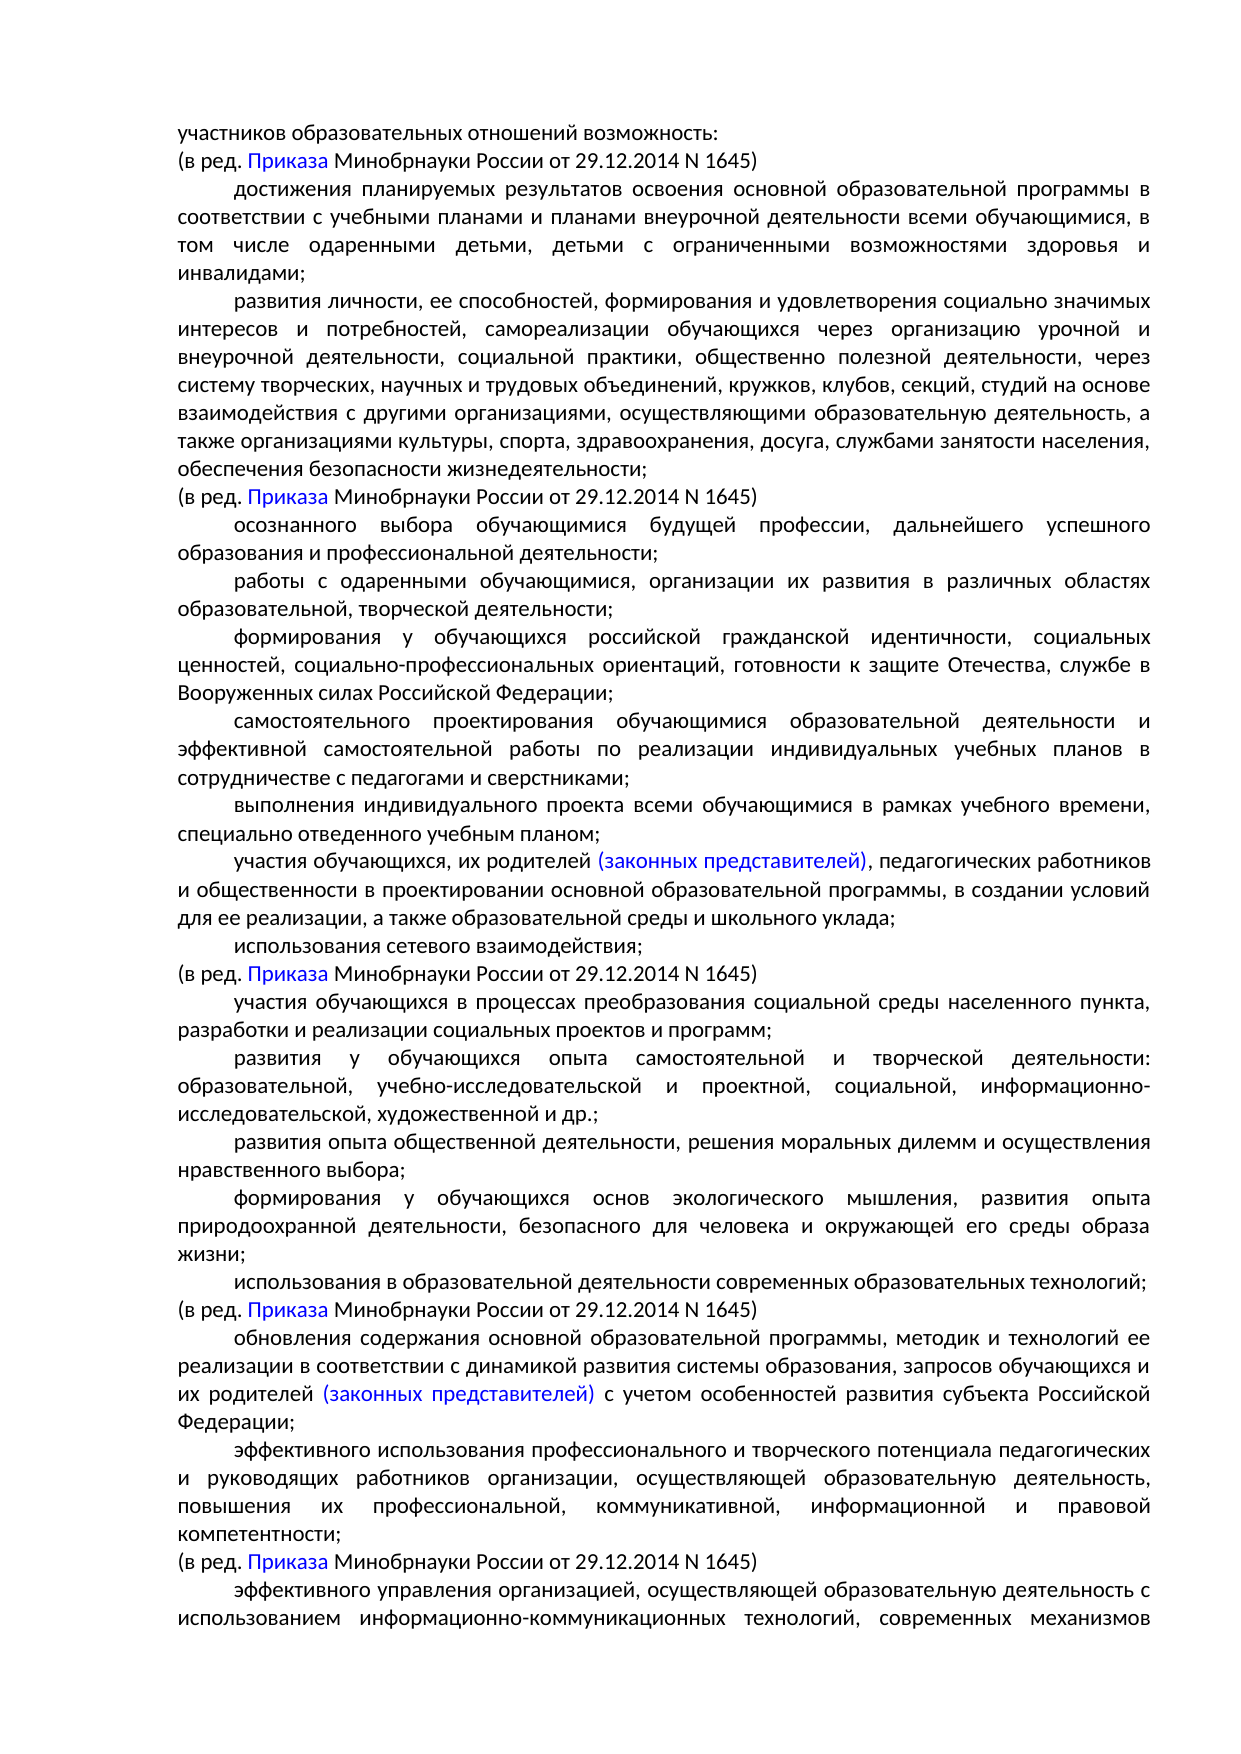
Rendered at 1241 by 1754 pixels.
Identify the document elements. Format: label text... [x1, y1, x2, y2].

text работы с одаренными обучающимися, организации их развития в различных областях образовательной, творческой деятельности; [177, 566, 1152, 622]
text формирования у обучающихся российской гражданской идентичности, социальных ценностей, социально-профессиональных ориентаций, готовности к защите Отечества, службе в Вооруженных силах Российской Федерации; [177, 622, 1152, 707]
text (в ред. Приказа Минобрнауки России от 29.12.2014 N 1645) [177, 959, 1152, 987]
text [177, 1575, 1152, 1631]
text эффективного использования профессионального и творческого потенциала педагогических и руководящих работников организации, осуществляющей образовательную деятельность, повышения их профессиональной, коммуникативной, информационной и правовой компетентности; [177, 1435, 1152, 1547]
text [177, 146, 1152, 174]
text самостоятельного проектирования обучающимися образовательной деятельности и эффективной самостоятельной работы по реализации индивидуальных учебных планов в сотрудничестве с педагогами и сверстниками; [177, 707, 1152, 791]
text формирования у обучающихся основ экологического мышления, развития опыта природоохранной деятельности, безопасного для человека и окружающей его среды образа жизни; [177, 1183, 1152, 1267]
text (в ред. Приказа Минобрнауки России от 29.12.2014 N 1645) [177, 482, 1152, 510]
text использования в образовательной деятельности современных образовательных технологий; [177, 1267, 1152, 1295]
text развития личности, ее способностей, формирования и удовлетворения социально значимых интересов и потребностей, самореализации обучающихся через организацию урочной и внеурочной деятельности, социальной практики, общественно полезной деятельности, через систему творческих, научных и трудовых объединений, кружков, клубов, секций, студий на основе взаимодействия с другими организациями, осуществляющими образовательную деятельность, а также организациями культуры, спорта, здравоохранения, досуга, службами занятости населения, обеспечения безопасности жизнедеятельности; [177, 286, 1152, 482]
text (в ред. Приказа Минобрнауки России от 29.12.2014 N 1645) [177, 1547, 1152, 1575]
text участия обучающихся в процессах преобразования социальной среды населенного пункта, разработки и реализации социальных проектов и программ; [177, 987, 1152, 1043]
text использования сетевого взаимодействия; [177, 931, 1152, 959]
text развития у обучающихся опыта самостоятельной и творческой деятельности: образовательной, учебно-исследовательской и проектной, социальной, информационно-исследовательской, художественной и др.; [177, 1043, 1152, 1127]
text (в ред. Приказа Минобрнауки России от 29.12.2014 N 1645) [177, 1295, 1152, 1323]
text участия обучающихся, их родителей (законных представителей), педагогических работников и общественности в проектировании основной образовательной программы, в создании условий для ее реализации, а также образовательной среды и школьного уклада; [177, 847, 1152, 931]
text обновления содержания основной образовательной программы, методик и технологий ее реализации в соответствии с динамикой развития системы образования, запросов обучающихся и их родителей (законных представителей) с учетом особенностей развития субъекта Российской Федерации; [177, 1323, 1152, 1435]
text осознанного выбора обучающимися будущей профессии, дальнейшего успешного образования и профессиональной деятельности; [177, 510, 1152, 566]
text выполнения индивидуального проекта всеми обучающимися в рамках учебного времени, специально отведенного учебным планом; [177, 791, 1152, 847]
text достижения планируемых результатов освоения основной образовательной программы в соответствии с учебными планами и планами внеурочной деятельности всеми обучающимися, в том числе одаренными детьми, детьми с ограниченными возможностями здоровья и инвалидами; [177, 174, 1152, 286]
text развития опыта общественной деятельности, решения моральных дилемм и осуществления нравственного выбора; [177, 1127, 1152, 1183]
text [177, 118, 1152, 146]
